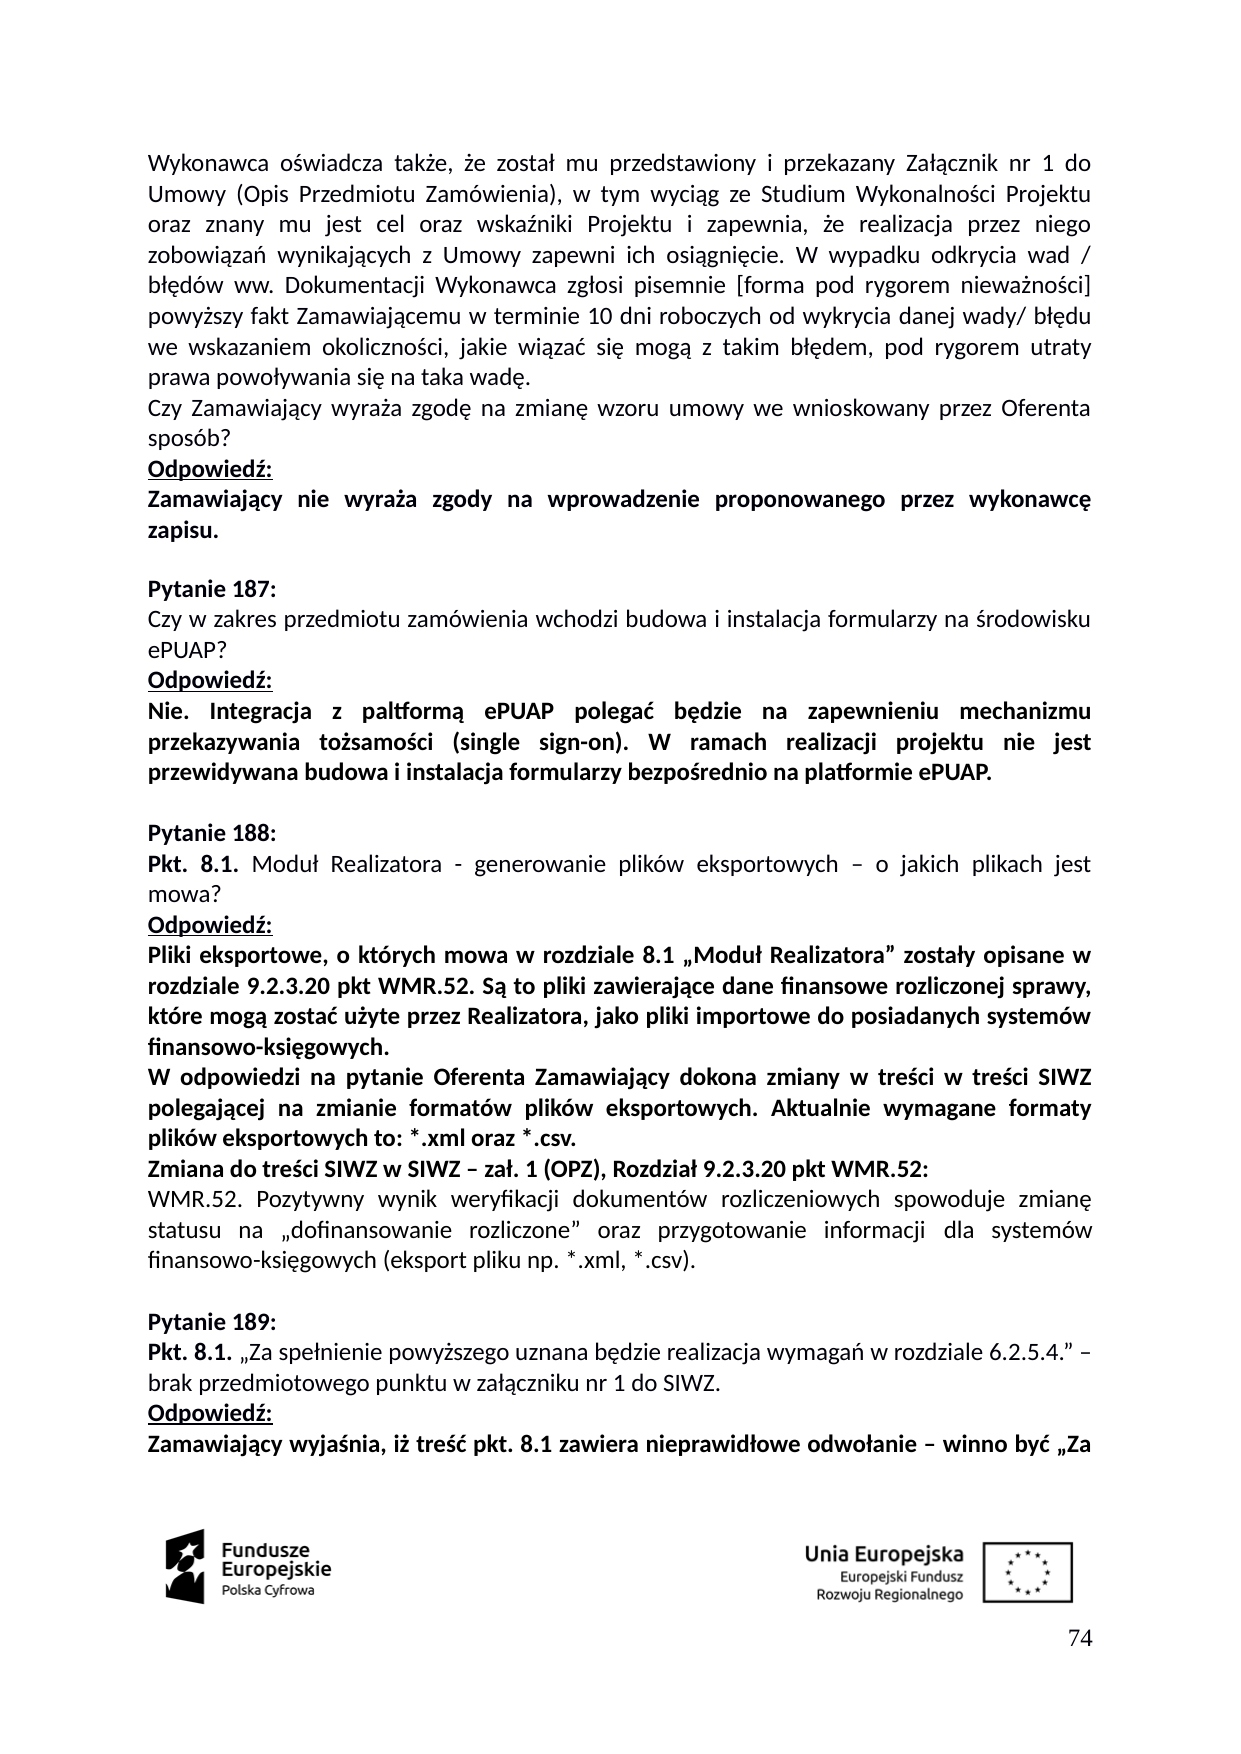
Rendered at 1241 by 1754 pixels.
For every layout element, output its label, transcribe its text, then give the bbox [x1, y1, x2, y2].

picture [147, 1510, 350, 1623]
text Odpowiedź: Zamawiający nie wyraża zgody na wprowadzenie proponowanego przez wykonawcę zapisu. [148, 453, 1093, 573]
text Pytanie 188: [148, 817, 1093, 848]
text Wykonawca oświadcza także, że został mu przedstawiony i przekazany Załącznik nr 1 do Umowy (Opis Przedmiotu Zamówienia), w tym wyciąg ze Studium Wykonalności Projektu oraz znany mu jest cel oraz wskaźniki Projektu i zapewnia, że realizacja przez niego zobowiązań wynikających z Umowy zapewni ich osiągnięcie. W wypadku odkrycia wad / błędów ww. Dokumentacji Wykonawca zgłosi pisemnie [forma pod rygorem nieważności] powyższy fakt Zamawiającemu w terminie 10 dni roboczych od wykrycia danej wady/ błędu we wskazaniem okoliczności, jakie wiązać się mogą z takim błędem, pod rygorem utraty prawa powoływania się na taka wadę. [148, 148, 1093, 392]
text Zmiana do treści SIWZ w SIWZ – zał. 1 (OPZ), Rozdział 9.2.3.20 pkt WMR.52: [148, 1153, 1093, 1183]
text Czy Zamawiający wyraża zgodę na zmianę wzoru umowy we wnioskowany przez Oferenta sposób? [148, 392, 1093, 453]
text Czy w zakres przedmiotu zamówienia wchodzi budowa i instalacja formularzy na środowisku ePUAP? [148, 604, 1093, 665]
text Odpowiedź: Nie. Integracja z paltformą ePUAP polegać będzie na zapewnieniu mechanizmu przekazywania tożsamości (single sign-on). W ramach realizacji projektu nie jest przewidywana budowa i instalacja formularzy bezpośrednio na platformie ePUAP. [148, 665, 1093, 787]
text Odpowiedź: Pliki eksportowe, o których mowa w rozdziale 8.1 „Moduł Realizatora” zostały opisane w rozdziale 9.2.3.20 pkt WMR.52. Są to pliki zawierające dane finansowe rozliczonej sprawy, które mogą zostać użyte przez Realizatora, jako pliki importowe do posiadanych systemów finansowo-księgowych. [148, 909, 1093, 1061]
text Pkt. 8.1. Moduł Realizatora - generowanie plików eksportowych – o jakich plikach jest mowa? [148, 848, 1093, 909]
text Pkt. 8.1. „Za spełnienie powyższego uznana będzie realizacja wymagań w rozdziale 6.2.5.4.” – brak przedmiotowego punktu w załączniku nr 1 do SIWZ. [148, 1336, 1093, 1397]
text W odpowiedzi na pytanie Oferenta Zamawiający dokona zmiany w treści w treści SIWZ polegającej na zmianie formatów plików eksportowych. Aktualnie wymagane formaty plików eksportowych to: *.xml oraz *.csv. [148, 1061, 1093, 1153]
text Pytanie 187: [148, 573, 1093, 604]
text WMR.52. Pozytywny wynik weryfikacji dokumentów rozliczeniowych spowoduje zmianę statusu na „dofinansowanie rozliczone” oraz przygotowanie informacji dla systemów finansowo-księgowych (eksport pliku np. *.xml, *.csv). [148, 1183, 1093, 1275]
picture [786, 1522, 1093, 1623]
text Pytanie 189: [148, 1306, 1093, 1336]
